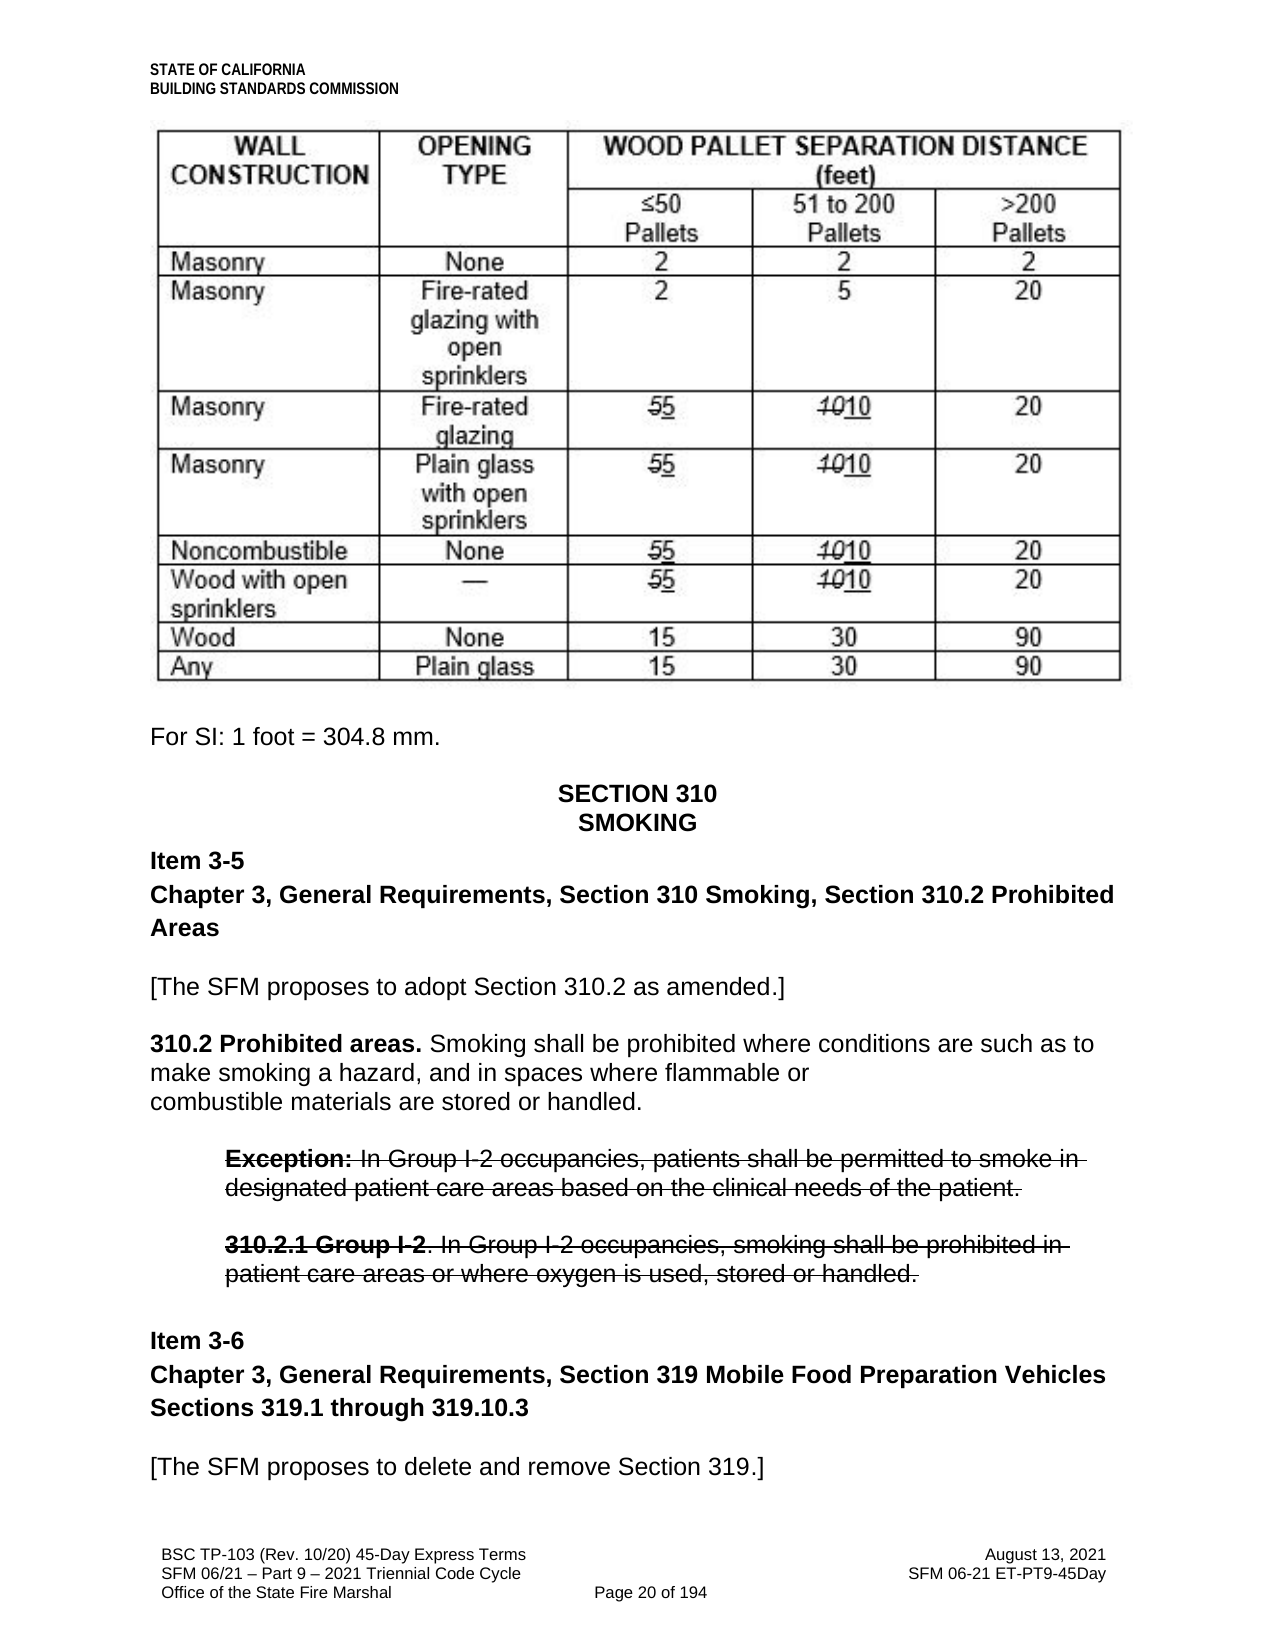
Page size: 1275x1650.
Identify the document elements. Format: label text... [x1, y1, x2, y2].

text [The SFM proposes to adopt Section 310.2 as amended.] [150, 972, 1125, 1001]
text 310.2 Prohibited areas. Smoking shall be prohibited where conditions are such as to make smoking a hazard, and in spaces where flammable or [150, 1029, 1125, 1087]
text SECTION 310 [150, 779, 1125, 808]
text For SI: 1 foot = 304.8 mm. [150, 722, 1125, 751]
subtitle Item 3-6 Chapter 3, General Requirements, Section 319 Mobile Food Preparation Vehicles Sections 319.1 through 319.10.3 [150, 1323, 1125, 1423]
subtitle Item 3-5 Chapter 3, General Requirements, Section 310 Smoking, Section 310.2 Prohibited Areas [150, 843, 1125, 943]
picture [150, 120, 1133, 693]
text SMOKING [150, 808, 1125, 837]
text combustible materials are stored or handled. [150, 1087, 1125, 1116]
text Exception: In Group I-2 occupancies, patients shall be permitted to smoke in designated patient care areas based on the clinical needs of the patient. [225, 1144, 1125, 1202]
text [The SFM proposes to delete and remove Section 319.] [150, 1452, 1125, 1481]
text 310.2.1 Group I-2. In Group I-2 occupancies, smoking shall be prohibited in patient care areas or where oxygen is used, stored or handled. [225, 1231, 1125, 1288]
